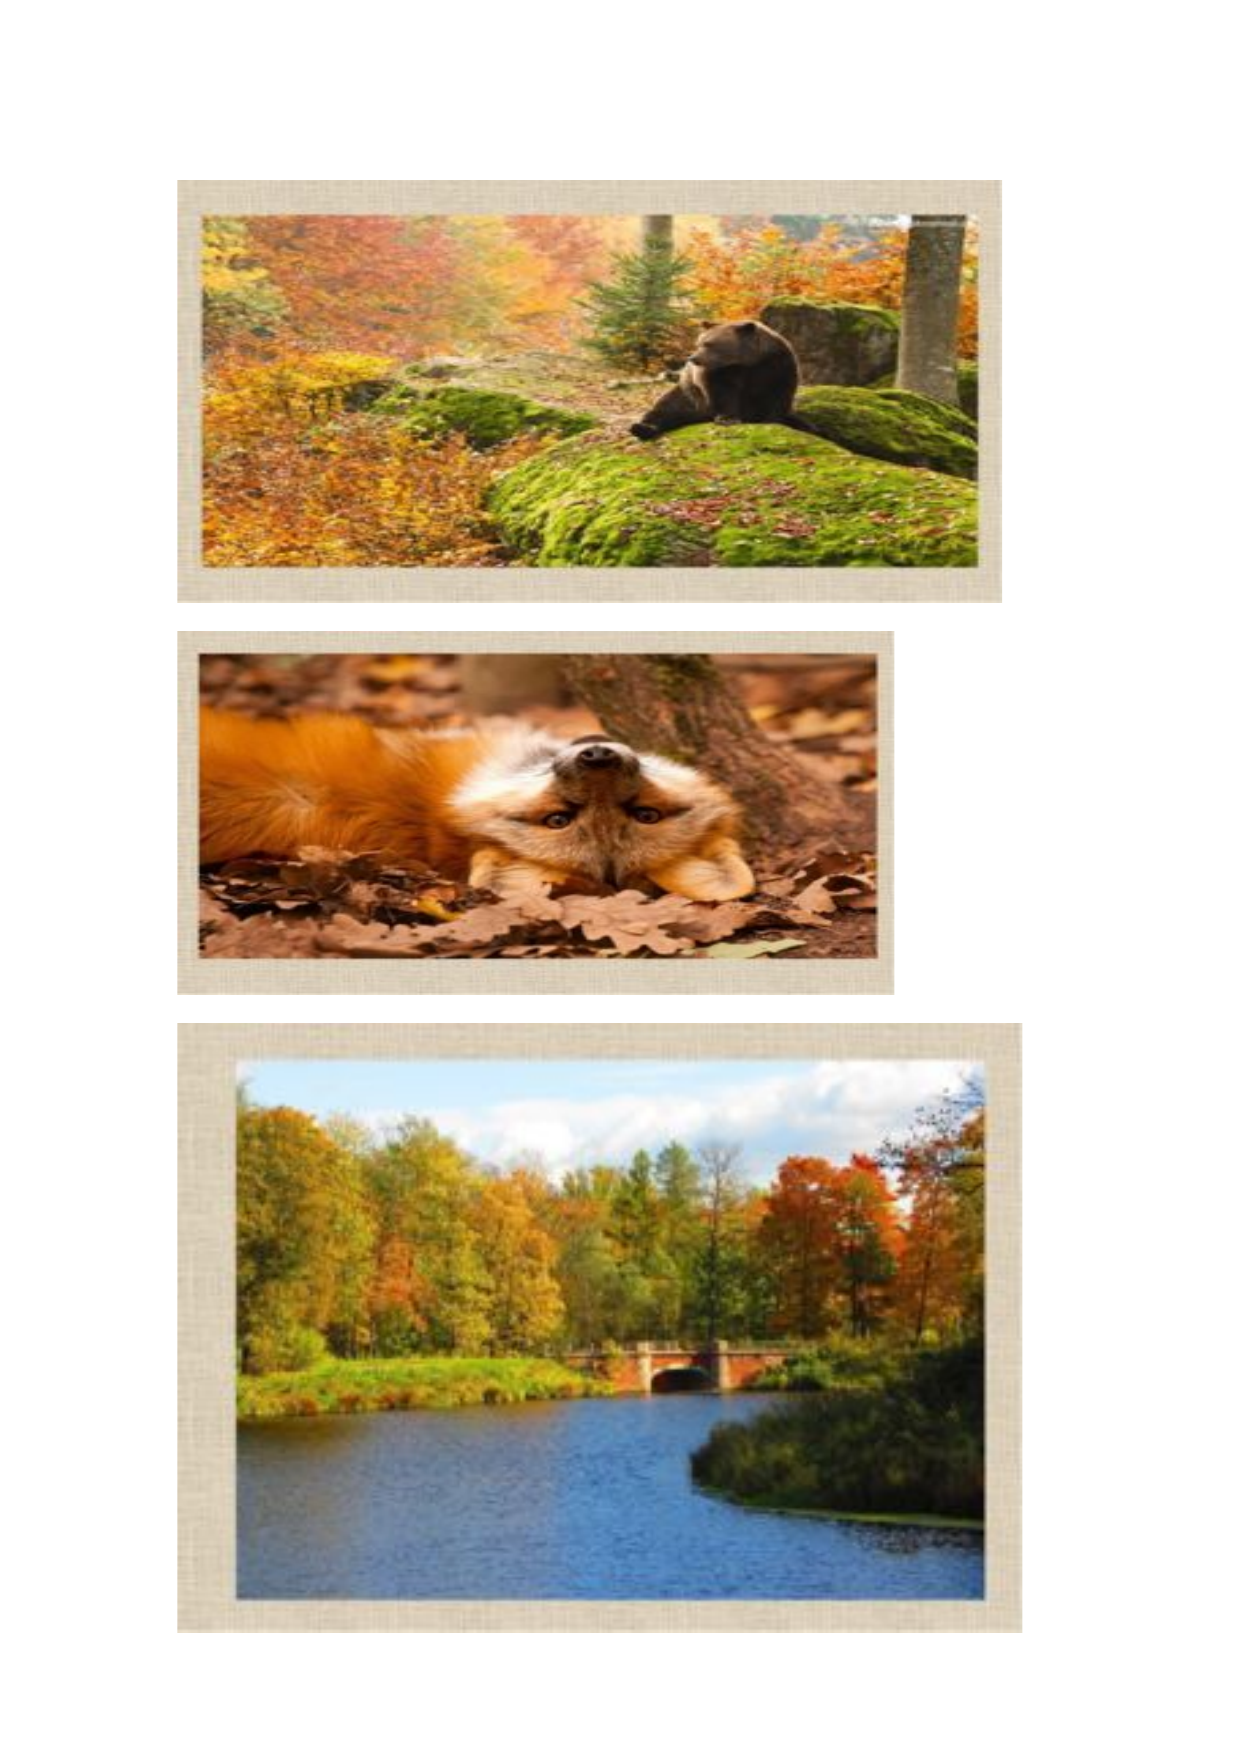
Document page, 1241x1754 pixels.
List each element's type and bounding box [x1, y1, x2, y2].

picture [177, 631, 895, 995]
picture [177, 180, 1003, 603]
picture [177, 1023, 1023, 1633]
